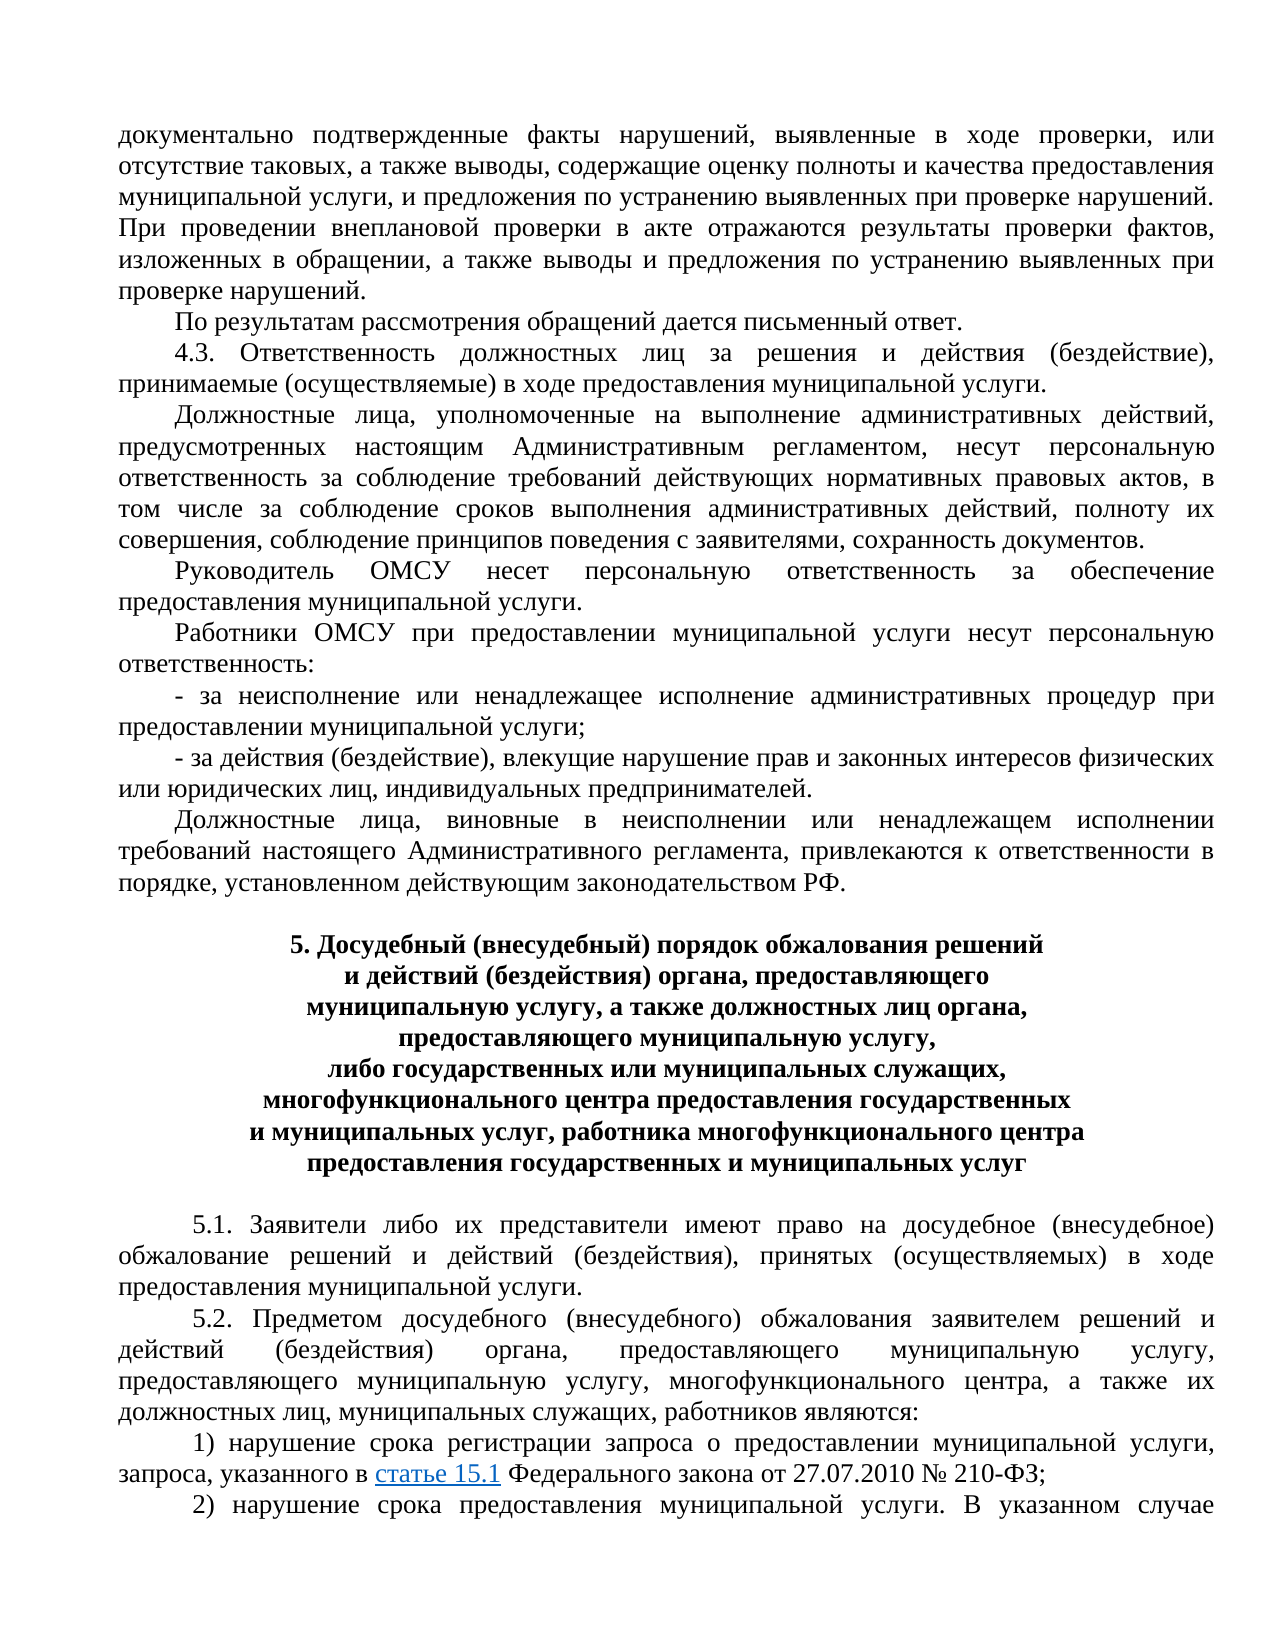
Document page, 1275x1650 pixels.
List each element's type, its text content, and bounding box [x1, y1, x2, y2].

text 1) нарушение срока регистрации запроса о предоставлении муниципальной услуги, запроса, указанного в статье 15.1 Федерального закона от 27.07.2010 № 210-ФЗ; [118, 1426, 1216, 1488]
text многофункционального центра предоставления государственных [118, 1084, 1216, 1115]
text 5.1. Заявители либо их представители имеют право на досудебное (внесудебное) обжалование решений и действий (бездействия), принятых (осуществляемых) в ходе предоставления муниципальной услуги. [118, 1208, 1216, 1302]
text предоставления государственных и муниципальных услуг [118, 1146, 1216, 1177]
text - за действия (бездействие), влекущие нарушение прав и законных интересов физических или юридических лиц, индивидуальных предпринимателей. [118, 741, 1216, 803]
text и муниципальных услуг, работника многофункционального центра [118, 1115, 1216, 1146]
text - за неисполнение или ненадлежащее исполнение административных процедур при предоставлении муниципальной услуги; [118, 679, 1216, 741]
text Руководитель ОМСУ несет персональную ответственность за обеспечение предоставления муниципальной услуги. [118, 554, 1216, 616]
text предоставляющего муниципальную услугу, [118, 1021, 1216, 1052]
text Должностные лица, виновные в неисполнении или ненадлежащем исполнении требований настоящего Административного регламента, привлекаются к ответственности в порядке, установленном действующим законодательством РФ. [118, 803, 1216, 897]
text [118, 1488, 1216, 1520]
text 4.3. Ответственность должностных лиц за решения и действия (бездействие), принимаемые (осуществляемые) в ходе предоставления муниципальной услуги. [118, 336, 1216, 398]
text либо государственных или муниципальных служащих, [118, 1052, 1216, 1084]
text муниципальную услугу, а также должностных лиц органа, [118, 990, 1216, 1021]
text Должностные лица, уполномоченные на выполнение административных действий, предусмотренных настоящим Административным регламентом, несут персональную ответственность за соблюдение требований действующих нормативных правовых актов, в том числе за соблюдение сроков выполнения административных действий, полноту их совершения, соблюдение принципов поведения с заявителями, сохранность документов. [118, 398, 1216, 554]
text Работники ОМСУ при предоставлении муниципальной услуги несут персональную ответственность: [118, 616, 1216, 679]
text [118, 118, 1216, 305]
text По результатам рассмотрения обращений дается письменный ответ. [118, 305, 1216, 336]
text и действий (бездействия) органа, предоставляющего [118, 959, 1216, 990]
text 5.2. Предметом досудебного (внесудебного) обжалования заявителем решений и действий (бездействия) органа, предоставляющего муниципальную услугу, предоставляющего муниципальную услугу, многофункционального центра, а также их должностных лиц, муниципальных служащих, работников являются: [118, 1302, 1216, 1426]
text 5. Досудебный (внесудебный) порядок обжалования решений [118, 928, 1216, 959]
